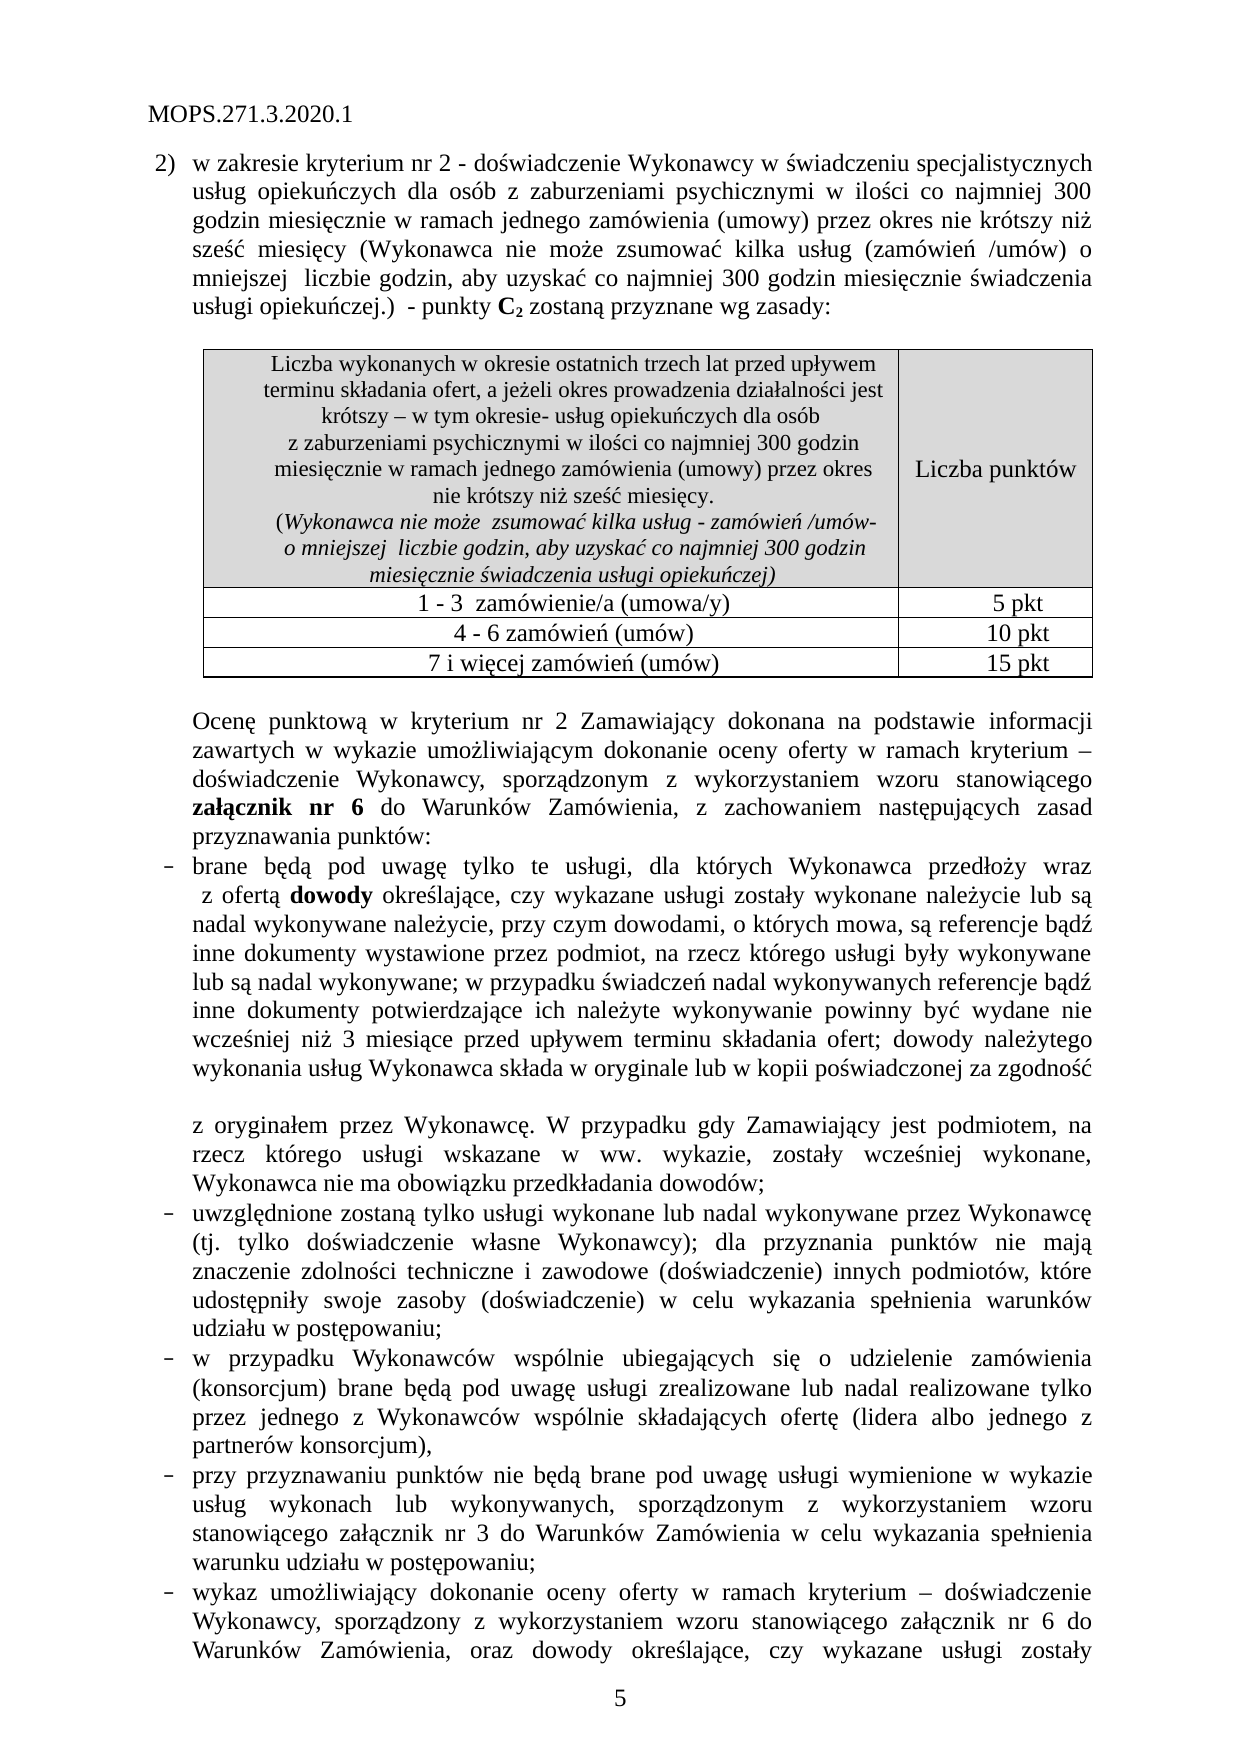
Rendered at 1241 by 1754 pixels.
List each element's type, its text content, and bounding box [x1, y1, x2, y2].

list przy przyznawaniu punktów nie będą brane pod uwagę usługi wymienione w wykazie usług wykonach lub wykonywanych, sporządzonym z wykorzystaniem wzoru stanowiącego załącznik nr 3 do Warunków Zamówienia w celu wykazania spełnienia warunku udziału w postępowaniu; [162, 1459, 1093, 1576]
text Ocenę punktową w kryterium nr 2 Zamawiający dokonana na podstawie informacji zawartych w wykazie umożliwiającym dokonanie oceny oferty w ramach kryterium – doświadczenie Wykonawcy, sporządzonym z wykorzystaniem wzoru stanowiącego załącznik nr 6 do Warunków Zamówienia, z zachowaniem następujących zasad przyznawania punktów: [192, 706, 1093, 850]
table_cell 15 pkt [899, 648, 1092, 676]
table_header Liczba punktów [899, 350, 1092, 587]
table_cell 10 pkt [899, 618, 1092, 647]
list brane będą pod uwagę tylko te usługi, dla których Wykonawca przedłoży wraz z ofertą dowody określające, czy wykazane usługi zostały wykonane należycie lub są nadal wykonywane należycie, przy czym dowodami, o których mowa, są referencje bądź inne dokumenty wystawione przez podmiot, na rzecz którego usługi były wykonywane lub są nadal wykonywane; w przypadku świadczeń nadal wykonywanych referencje bądź inne dokumenty potwierdzające ich należyte wykonywanie powinny być wydane nie wcześniej niż 3 miesiące przed upływem terminu składania ofert; dowody należytego wykonania usług Wykonawca składa w oryginale lub w kopii poświadczonej za zgodność z oryginałem przez Wykonawcę. W przypadku gdy Zamawiający jest podmiotem, na rzecz którego usługi wskazane w ww. wykazie, zostały wcześniej wykonane, Wykonawca nie ma obowiązku przedkładania dowodów; [162, 850, 1093, 1197]
list w zakresie kryterium nr 2 - doświadczenie Wykonawcy w świadczeniu specjalistycznych usług opiekuńczych dla osób z zaburzeniami psychicznymi w ilości co najmniej 300 godzin miesięcznie w ramach jednego zamówienia (umowy) przez okres nie krótszy niż sześć miesięcy (Wykonawca nie może zsumować kilka usług (zamówień /umów) o mniejszej liczbie godzin, aby uzyskać co najmniej 300 godzin miesięcznie świadczenia usługi opiekuńczej.) - punkty C2 zostaną przyznane wg zasady: [154, 148, 1093, 320]
table_cell 7 i więcej zamówień (umów) [204, 648, 898, 676]
table_cell 4 - 6 zamówień (umów) [204, 618, 898, 647]
table_header Liczba wykonanych w okresie ostatnich trzech lat przed upływem terminu składania ofert, a jeżeli okres prowadzenia działalności jest krótszy – w tym okresie- usług opiekuńczych dla osób z zaburzeniami psychicznymi w ilości co najmniej 300 godzin miesięcznie w ramach jednego zamówienia (umowy) przez okres nie krótszy niż sześć miesięcy. (Wykonawca nie może zsumować kilka usług - zamówień /umów- o mniejszej liczbie godzin, aby uzyskać co najmniej 300 godzin miesięcznie świadczenia usługi opiekuńczej) [204, 350, 898, 587]
list uwzględnione zostaną tylko usługi wykonane lub nadal wykonywane przez Wykonawcę (tj. tylko doświadczenie własne Wykonawcy); dla przyznania punktów nie mają znaczenie zdolności techniczne i zawodowe (doświadczenie) innych podmiotów, które udostępniły swoje zasoby (doświadczenie) w celu wykazania spełnienia warunków udziału w postępowaniu; [162, 1197, 1093, 1342]
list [162, 1576, 1093, 1664]
list w przypadku Wykonawców wspólnie ubiegających się o udzielenie zamówienia (konsorcjum) brane będą pod uwagę usługi zrealizowane lub nadal realizowane tylko przez jednego z Wykonawców wspólnie składających ofertę (lidera albo jednego z partnerów konsorcjum), [162, 1342, 1093, 1459]
table_cell 1 - 3 zamówienie/a (umowa/y) [204, 588, 898, 617]
table_cell 5 pkt [899, 588, 1092, 617]
